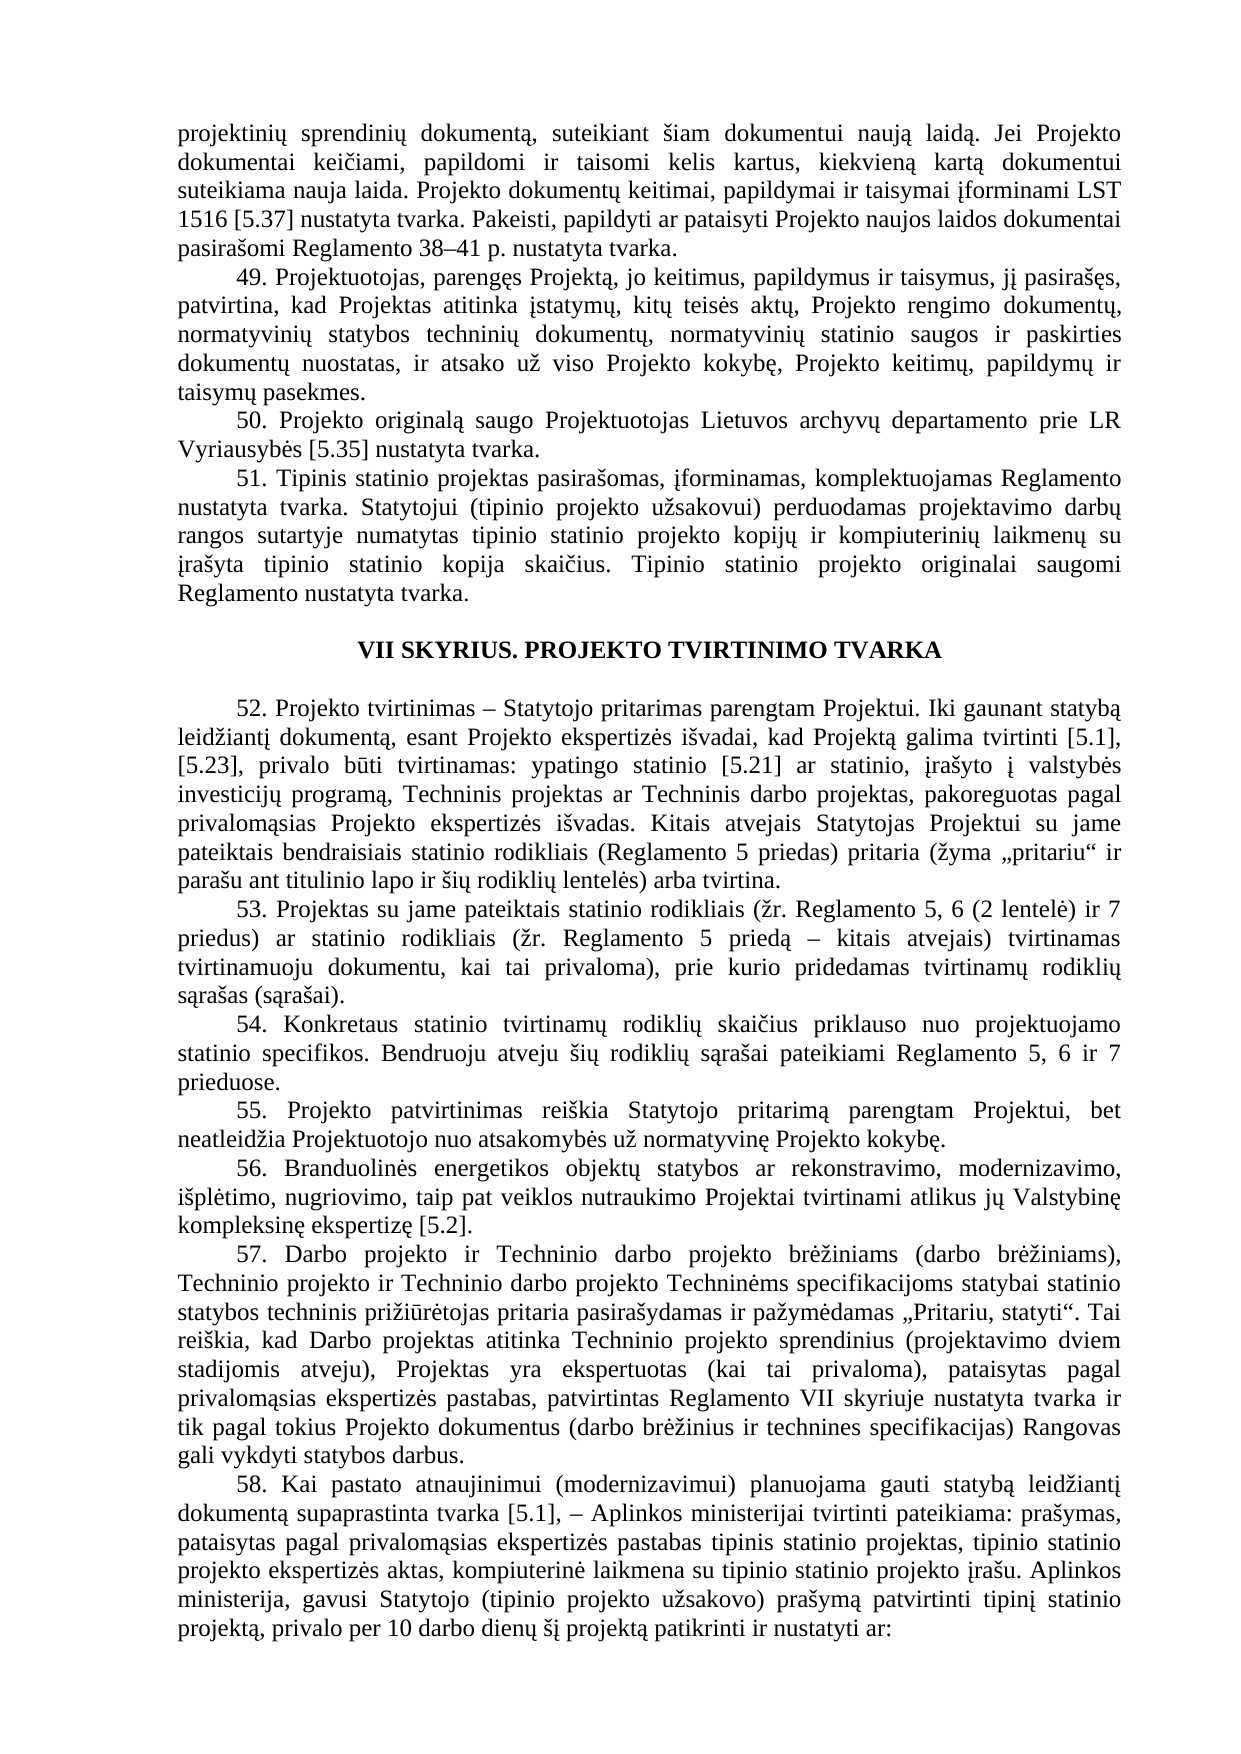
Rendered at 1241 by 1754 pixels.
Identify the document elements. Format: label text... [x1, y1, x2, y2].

text 51. Tipinis statinio projektas pasirašomas, įforminamas, komplektuojamas Reglamento nustatyta tvarka. Statytojui (tipinio projekto užsakovui) perduodamas projektavimo darbų rangos sutartyje numatytas tipinio statinio projekto kopijų ir kompiuterinių laikmenų su įrašyta tipinio statinio kopija skaičius. Tipinio statinio projekto originalai saugomi Reglamento nustatyta tvarka. [177, 463, 1122, 607]
text 57. Darbo projekto ir Techninio darbo projekto brėžiniams (darbo brėžiniams), Techninio projekto ir Techninio darbo projekto Techninėms specifikacijoms statybai statinio statybos techninis prižiūrėtojas pritaria pasirašydamas ir pažymėdamas „Pritariu, statyti“. Tai reiškia, kad Darbo projektas atitinka Techninio projekto sprendinius (projektavimo dviem stadijomis atveju), Projektas yra ekspertuotas (kai tai privaloma), pataisytas pagal privalomąsias ekspertizės pastabas, patvirtintas Reglamento VII skyriuje nustatyta tvarka ir tik pagal tokius Projekto dokumentus (darbo brėžinius ir technines specifikacijas) Rangovas gali vykdyti statybos darbus. [177, 1239, 1122, 1469]
text 54. Konkretaus statinio tvirtinamų rodiklių skaičius priklauso nuo projektuojamo statinio specifikos. Bendruoju atveju šių rodiklių sąrašai pateikiami Reglamento 5, 6 ir 7 prieduose. [177, 1009, 1122, 1096]
text 52. Projekto tvirtinimas – Statytojo pritarimas parengtam Projektui. Iki gaunant statybą leidžiantį dokumentą, esant Projekto ekspertizės išvadai, kad Projektą galima tvirtinti [5.1], [5.23], privalo būti tvirtinamas: ypatingo statinio [5.21] ar statinio, įrašyto į valstybės investicijų programą, Techninis projektas ar Techninis darbo projektas, pakoreguotas pagal privalomąsias Projekto ekspertizės išvadas. Kitais atvejais Statytojas Projektui su jame pateiktais bendraisiais statinio rodikliais (Reglamento 5 priedas) pritaria (žyma „pritariu“ ir parašu ant titulinio lapo ir šių rodiklių lentelės) arba tvirtina. [177, 693, 1122, 894]
text 56. Branduolinės energetikos objektų statybos ar rekonstravimo, modernizavimo, išplėtimo, nugriovimo, taip pat veiklos nutraukimo Projektai tvirtinami atlikus jų Valstybinę kompleksinę ekspertizę [5.2]. [177, 1153, 1122, 1239]
text 55. Projekto patvirtinimas reiškia Statytojo pritarimą parengtam Projektui, bet neatleidžia Projektuotojo nuo atsakomybės už normatyvinę Projekto kokybę. [177, 1096, 1122, 1153]
text 49. Projektuotojas, parengęs Projektą, jo keitimus, papildymus ir taisymus, jį pasirašęs, patvirtina, kad Projektas atitinka įstatymų, kitų teisės aktų, Projekto rengimo dokumentų, normatyvinių statybos techninių dokumentų, normatyvinių statinio saugos ir paskirties dokumentų nuostatas, ir atsako už viso Projekto kokybę, Projekto keitimų, papildymų ir taisymų pasekmes. [177, 262, 1122, 406]
text 58. Kai pastato atnaujinimui (modernizavimui) planuojama gauti statybą leidžiantį dokumentą supaprastinta tvarka [5.1], – Aplinkos ministerijai tvirtinti pateikiama: prašymas, pataisytas pagal privalomąsias ekspertizės pastabas tipinis statinio projektas, tipinio statinio projekto ekspertizės aktas, kompiuterinė laikmena su tipinio statinio projekto įrašu. Aplinkos ministerija, gavusi Statytojo (tipinio projekto užsakovo) prašymą patvirtinti tipinį statinio projektą, privalo per 10 darbo dienų šį projektą patikrinti ir nustatyti ar: [177, 1469, 1122, 1642]
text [177, 118, 1122, 262]
text 50. Projekto originalą saugo Projektuotojas Lietuvos archyvų departamento prie LR Vyriausybės [5.35] nustatyta tvarka. [177, 406, 1122, 463]
text VII SKYRIUS. PROJEKTO TVIRTINIMO TVARKA [177, 636, 1122, 664]
text 53. Projektas su jame pateiktais statinio rodikliais (žr. Reglamento 5, 6 (2 lentelė) ir 7 priedus) ar statinio rodikliais (žr. Reglamento 5 priedą – kitais atvejais) tvirtinamas tvirtinamuoju dokumentu, kai tai privaloma), prie kurio pridedamas tvirtinamų rodiklių sąrašas (sąrašai). [177, 894, 1122, 1009]
